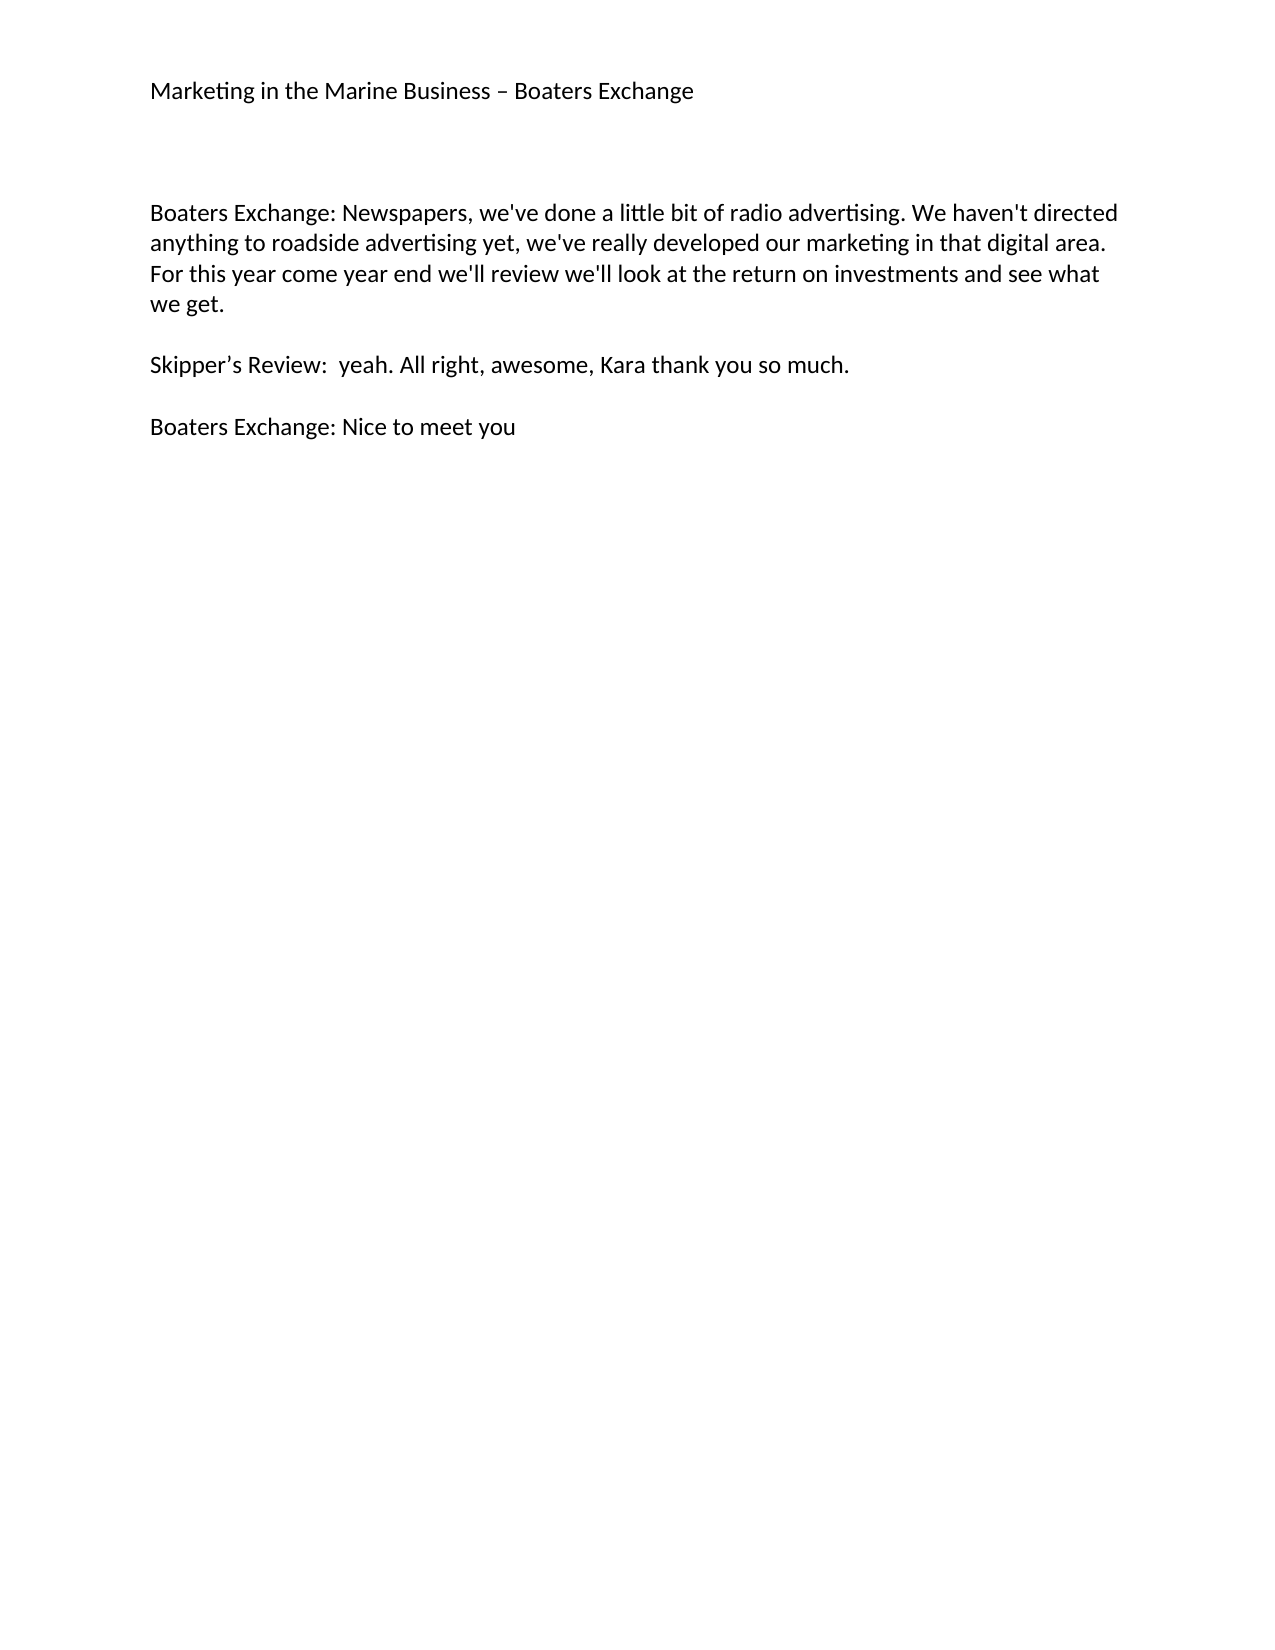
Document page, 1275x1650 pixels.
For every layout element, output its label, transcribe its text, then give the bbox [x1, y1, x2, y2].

text Boaters Exchange: Newspapers, we've done a little bit of radio advertising. We haven't directed anything to roadside advertising yet, we've really developed our marketing in that digital area. For this year come year end we'll review we'll look at the return on investments and see what we get. [150, 197, 1125, 319]
text Boaters Exchange: Nice to meet you [150, 411, 1125, 441]
text Skipper’s Review: yeah. All right, awesome, Kara thank you so much. [150, 350, 1125, 380]
